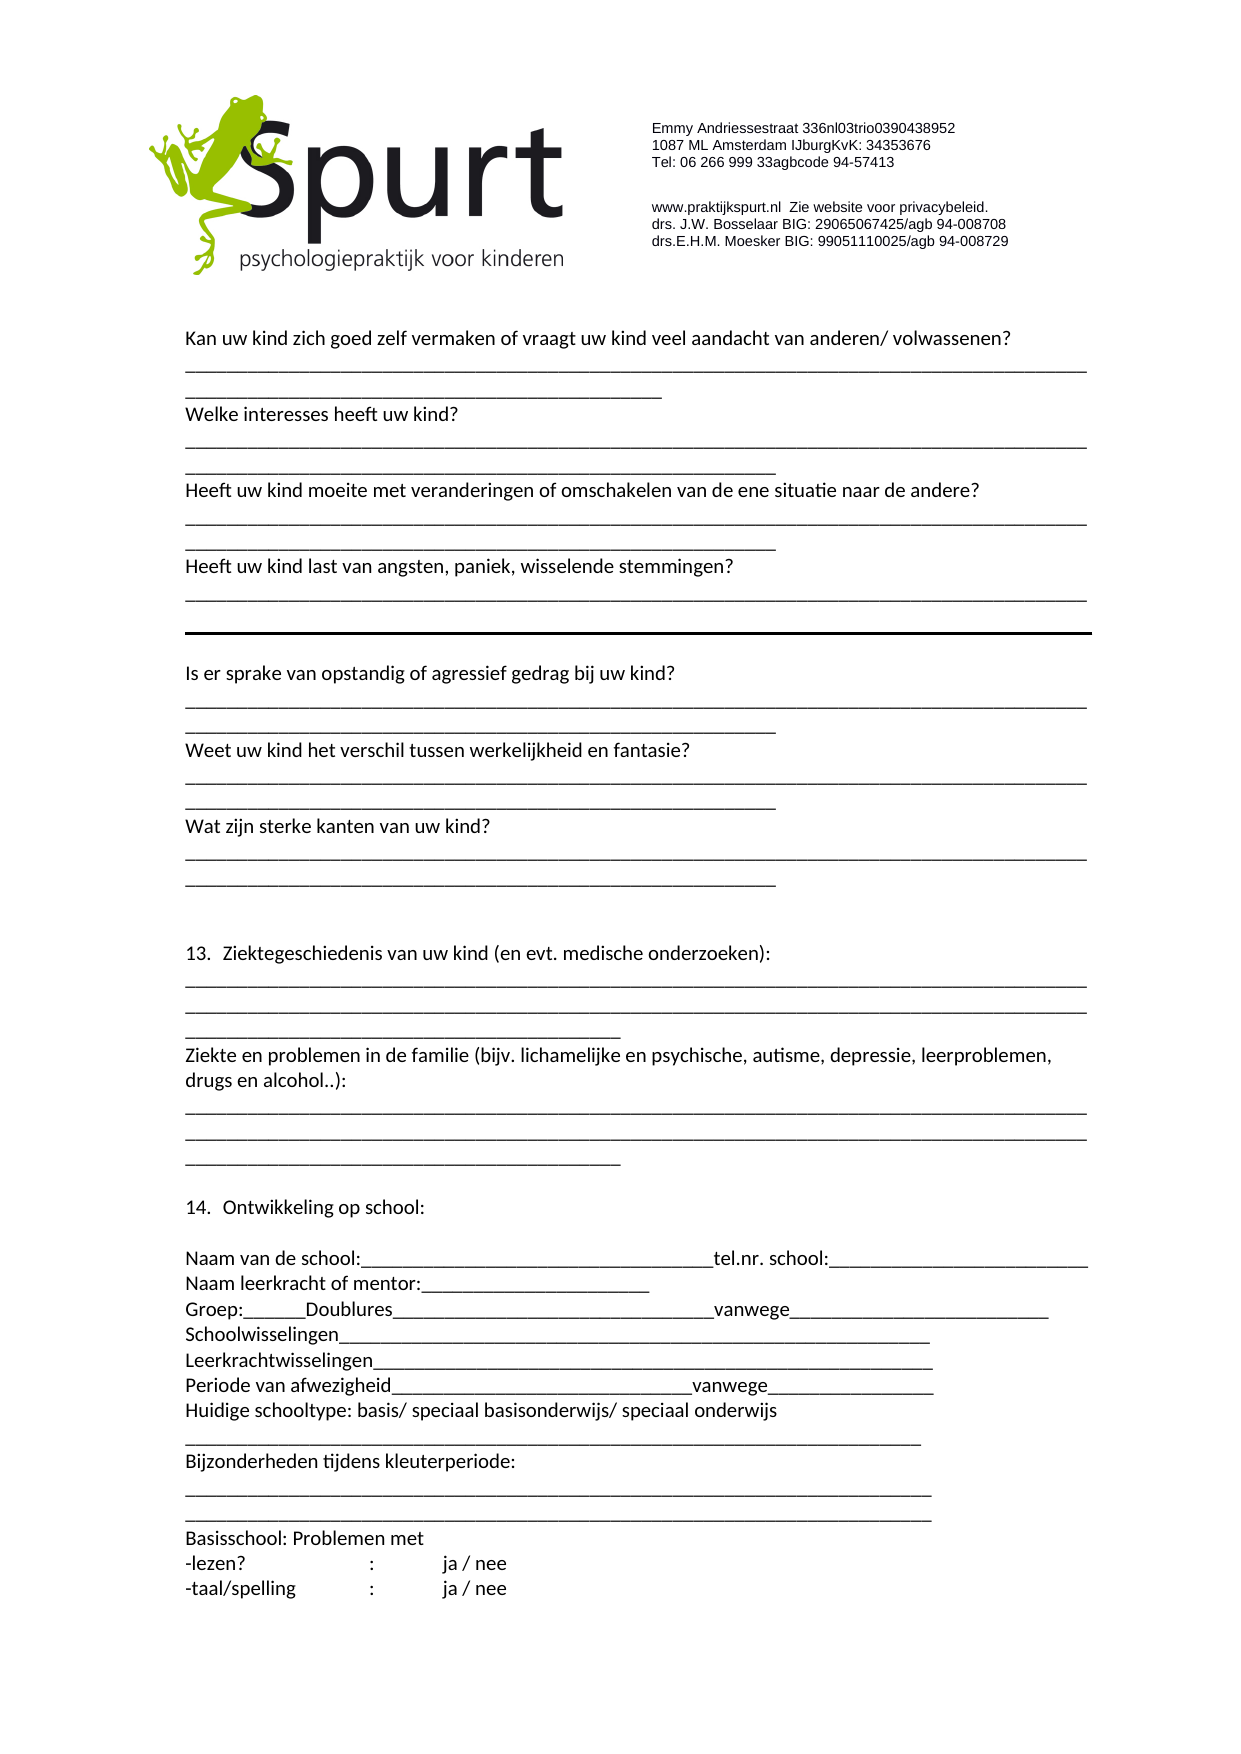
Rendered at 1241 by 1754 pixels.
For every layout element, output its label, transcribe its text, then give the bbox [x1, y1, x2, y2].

text Heeft uw kind last van angsten, paniek, wisselende stemmingen? [185, 554, 1092, 579]
list Ontwikkeling op school: [185, 1194, 1092, 1220]
text ________________________________________________________________________________________________________________________________________________ [185, 762, 1092, 813]
text Weet uw kind het verschil tussen werkelijkheid en fantasie? [185, 737, 1092, 762]
text Bijzonderheden tijdens kleuterperiode: ________________________________________________________________________ [185, 1448, 1092, 1499]
text _______________________________________________________________________________________ [185, 579, 1092, 604]
text ________________________________________________________________________________________________________________________________________________ [185, 686, 1092, 737]
text -lezen? : ja / nee [185, 1550, 1092, 1576]
text Ziekte en problemen in de familie (bijv. lichamelijke en psychische, autisme, depressie, leerproblemen, drugs en alcohol..): [185, 1042, 1092, 1093]
text Kan uw kind zich goed zelf vermaken of vraagt uw kind veel aandacht van anderen/ volwassenen?_____________________________________________________________________________________________________________________________________ [185, 325, 1092, 401]
text Basisschool: Problemen met [185, 1525, 1092, 1550]
text ________________________________________________________________________________________________________________________________________________ [185, 503, 1092, 554]
text -taal/spelling : ja / nee [185, 1576, 1092, 1601]
list Ziektegeschiedenis van uw kind (en evt. medische onderzoeken): [185, 940, 1092, 966]
text Welke interesses heeft uw kind? ________________________________________________________________________________________________________________________________________________ [185, 401, 1092, 477]
text Is er sprake van opstandig of agressief gedrag bij uw kind? [185, 661, 1092, 686]
text ________________________________________________________________________________________________________________________________________________________________________________________________________________________ [185, 966, 1092, 1042]
text Wat zijn sterke kanten van uw kind? [185, 813, 1092, 838]
text Leerkrachtwisselingen______________________________________________________ [185, 1347, 1092, 1372]
text Naam leerkracht of mentor:______________________ [185, 1271, 1092, 1296]
text Heeft uw kind moeite met veranderingen of omschakelen van de ene situatie naar de andere? [185, 477, 1092, 503]
text Schoolwisselingen_________________________________________________________ [185, 1321, 1092, 1347]
text Naam van de school:__________________________________tel.nr. school:_________________________ [185, 1245, 1092, 1271]
text Periode van afwezigheid_____________________________vanwege________________ [185, 1372, 1092, 1398]
text ________________________________________________________________________________________________________________________________________________ [185, 838, 1092, 889]
text Huidige schooltype: basis/ speciaal basisonderwijs/ speciaal onderwijs [185, 1398, 1092, 1423]
text ________________________________________________________________________ [185, 1499, 1092, 1525]
text _______________________________________________________________________ [185, 1423, 1092, 1448]
text Groep:______Doublures_______________________________vanwege_________________________ [185, 1296, 1092, 1321]
text ________________________________________________________________________________________________________________________________________________________________________________________________________________________ [185, 1093, 1092, 1169]
picture [149, 95, 563, 275]
